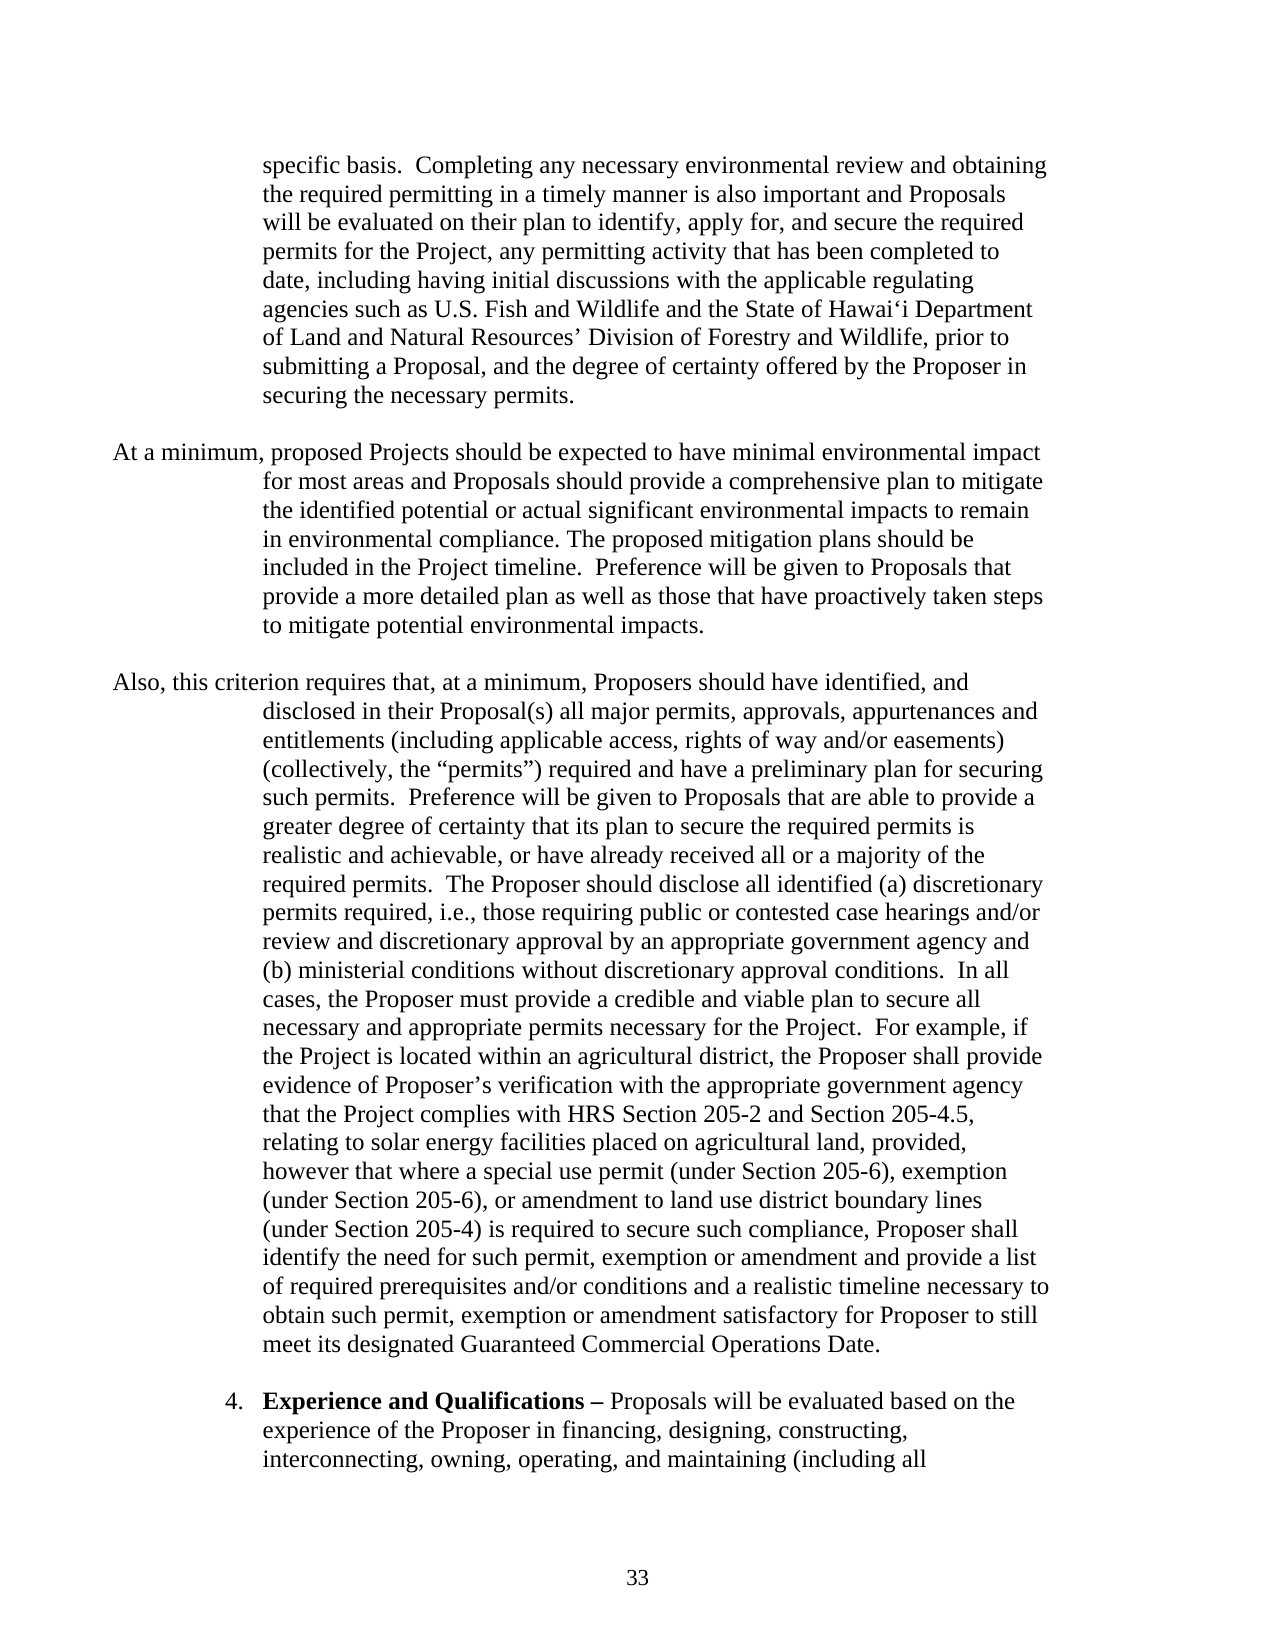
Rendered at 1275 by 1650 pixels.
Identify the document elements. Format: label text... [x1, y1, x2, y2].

list At a minimum, proposed Projects should be expected to have minimal environmental impact for most areas and Proposals should provide a comprehensive plan to mitigate the identified potential or actual significant environmental impacts to remain in environmental compliance. The proposed mitigation plans should be included in the Project timeline. Preference will be given to Proposals that provide a more detailed plan as well as those that have proactively taken steps to mitigate potential environmental impacts. [112, 437, 1050, 667]
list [225, 1386, 1050, 1472]
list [225, 150, 1050, 437]
list Also, this criterion requires that, at a minimum, Proposers should have identified, and disclosed in their Proposal(s) all major permits, approvals, appurtenances and entitlements (including applicable access, rights of way and/or easements) (collectively, the “permits”) required and have a preliminary plan for securing such permits. Preference will be given to Proposals that are able to provide a greater degree of certainty that its plan to secure the required permits is realistic and achievable, or have already received all or a majority of the required permits. The Proposer should disclose all identified (a) discretionary permits required, i.e., those requiring public or contested case hearings and/or review and discretionary approval by an appropriate government agency and (b) ministerial conditions without discretionary approval conditions. In all cases, the Proposer must provide a credible and viable plan to secure all necessary and appropriate permits necessary for the Project. For example, if the Project is located within an agricultural district, the Proposer shall provide evidence of Proposer’s verification with the appropriate government agency that the Project complies with HRS Section 205-2 and Section 205-4.5, relating to solar energy facilities placed on agricultural land, provided, however that where a special use permit (under Section 205-6), exemption (under Section 205-6), or amendment to land use district boundary lines (under Section 205-4) is required to secure such compliance, Proposer shall identify the need for such permit, exemption or amendment and provide a list of required prerequisites and/or conditions and a realistic timeline necessary to obtain such permit, exemption or amendment satisfactory for Proposer to still meet its designated Guaranteed Commercial Operations Date. [112, 667, 1050, 1357]
